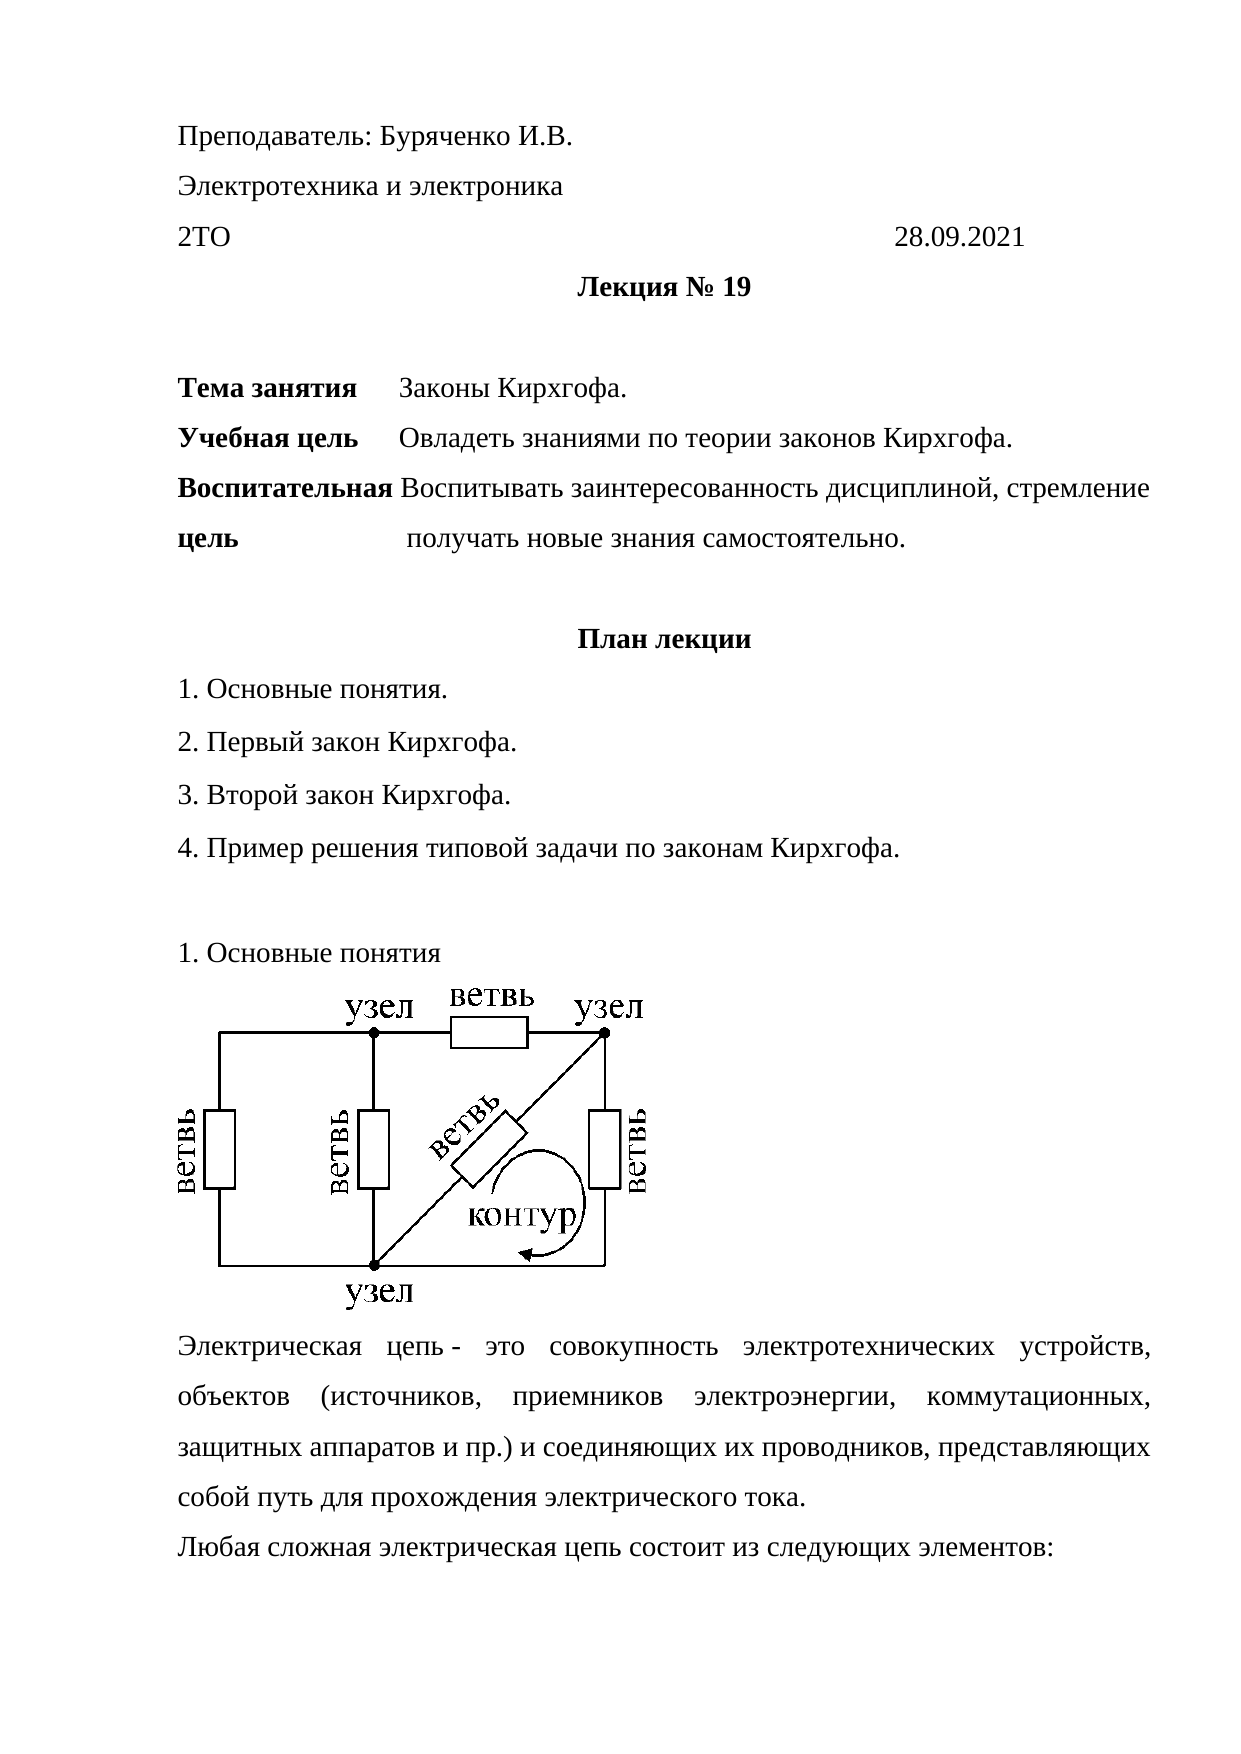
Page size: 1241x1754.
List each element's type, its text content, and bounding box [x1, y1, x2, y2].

text 1. Основные понятия [177, 936, 1152, 969]
text Любая сложная электрическая цепь состоит из следующих элементов: [177, 1529, 1152, 1563]
text Учебная цель Овладеть знаниями по теории законов Кирхгофа. [177, 420, 1152, 453]
text цель получать новые знания самостоятельно. [177, 521, 1152, 554]
text Воспитательная Воспитывать заинтересованность дисциплиной, стремление [177, 470, 1152, 504]
text 2. Первый закон Кирхгофа. [177, 724, 1152, 758]
text 2ТО 28.09.2021 [177, 219, 1152, 252]
text Электротехника и электроника [177, 168, 1152, 202]
text 3. Второй закон Кирхгофа. [177, 777, 1152, 811]
picture [177, 988, 646, 1310]
text 4. Пример решения типовой задачи по законам Кирхгофа. [177, 830, 1152, 863]
text Преподаватель: Буряченко И.В. [177, 118, 1152, 152]
text Электрическая цепь - это совокупность электротехнических устройств, объектов (источников, приемников электроэнергии, коммутационных, защитных аппаратов и пр.) и соединяющих их проводников, представляющих собой путь для прохождения электрического тока. [177, 1328, 1152, 1513]
text Тема занятия Законы Кирхгофа. [177, 370, 1152, 403]
text 1. Основные понятия. [177, 672, 1152, 705]
text План лекции [177, 621, 1152, 655]
text Лекция № 19 [177, 269, 1152, 303]
